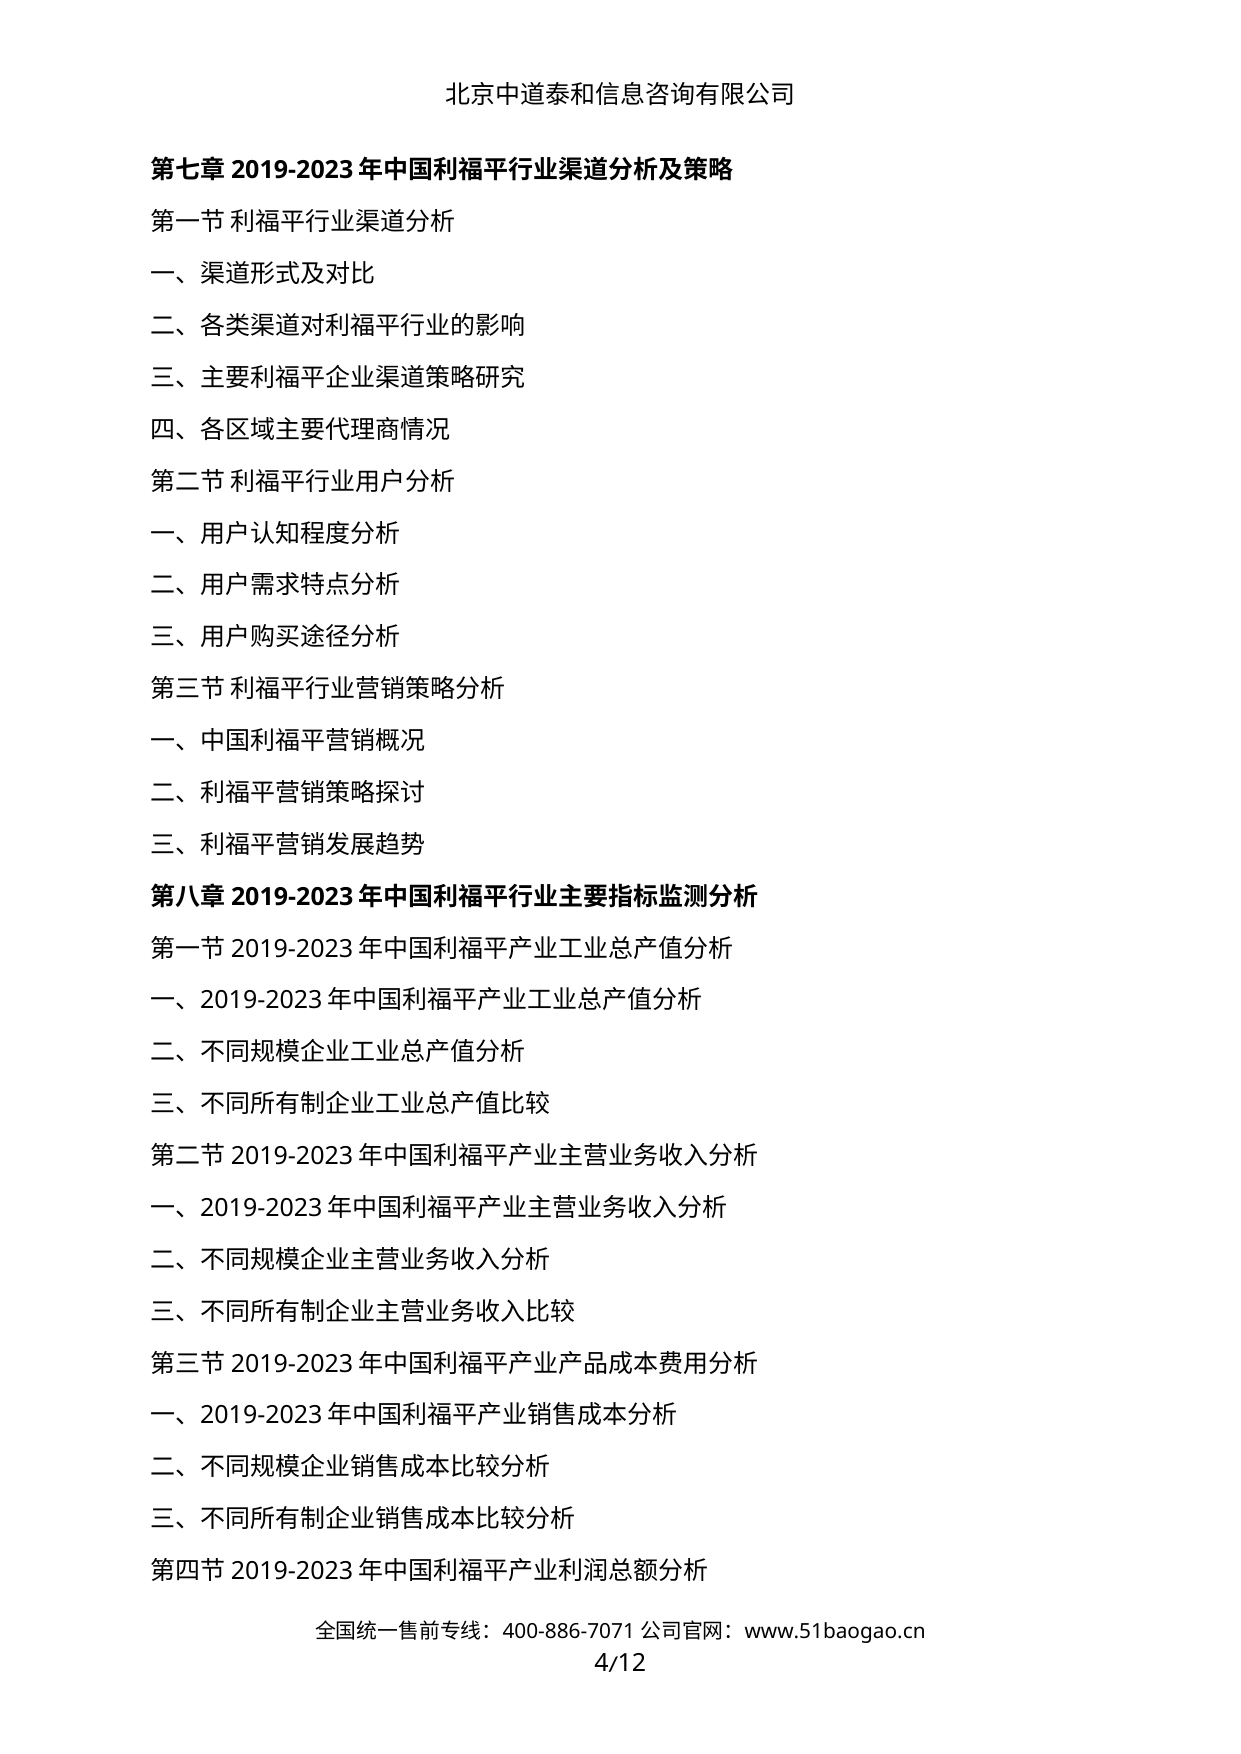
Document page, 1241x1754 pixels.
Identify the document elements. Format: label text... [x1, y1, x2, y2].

text 三、用户购买途径分析 [150, 617, 1090, 653]
text 三、利福平营销发展趋势 [150, 824, 1090, 861]
text 第一节 2019-2023年中国利福平产业工业总产值分析 [150, 928, 1090, 964]
text 二、不同规模企业工业总产值分析 [150, 1032, 1090, 1068]
text 三、不同所有制企业销售成本比较分析 [150, 1499, 1090, 1535]
text 第三节 利福平行业营销策略分析 [150, 669, 1090, 705]
text 第二节 利福平行业用户分析 [150, 461, 1090, 497]
text 三、不同所有制企业工业总产值比较 [150, 1084, 1090, 1120]
text 一、用户认知程度分析 [150, 513, 1090, 549]
text 三、不同所有制企业主营业务收入比较 [150, 1291, 1090, 1327]
text 第一节 利福平行业渠道分析 [150, 202, 1090, 238]
text 二、利福平营销策略探讨 [150, 772, 1090, 809]
text 第七章 2019-2023年中国利福平行业渠道分析及策略 [150, 150, 1090, 186]
text 一、2019-2023年中国利福平产业主营业务收入分析 [150, 1187, 1090, 1224]
text 第二节 2019-2023年中国利福平产业主营业务收入分析 [150, 1136, 1090, 1172]
text 第八章 2019-2023年中国利福平行业主要指标监测分析 [150, 876, 1090, 912]
text 第三节 2019-2023年中国利福平产业产品成本费用分析 [150, 1343, 1090, 1379]
text 二、不同规模企业销售成本比较分析 [150, 1447, 1090, 1483]
text 三、主要利福平企业渠道策略研究 [150, 357, 1090, 394]
text 一、2019-2023年中国利福平产业工业总产值分析 [150, 980, 1090, 1016]
text 一、2019-2023年中国利福平产业销售成本分析 [150, 1395, 1090, 1431]
text 四、各区域主要代理商情况 [150, 409, 1090, 446]
text 第四节 2019-2023年中国利福平产业利润总额分析 [150, 1551, 1090, 1587]
text 一、渠道形式及对比 [150, 254, 1090, 290]
text 一、中国利福平营销概况 [150, 721, 1090, 757]
text 二、用户需求特点分析 [150, 565, 1090, 601]
text 二、各类渠道对利福平行业的影响 [150, 306, 1090, 342]
text 二、不同规模企业主营业务收入分析 [150, 1239, 1090, 1276]
